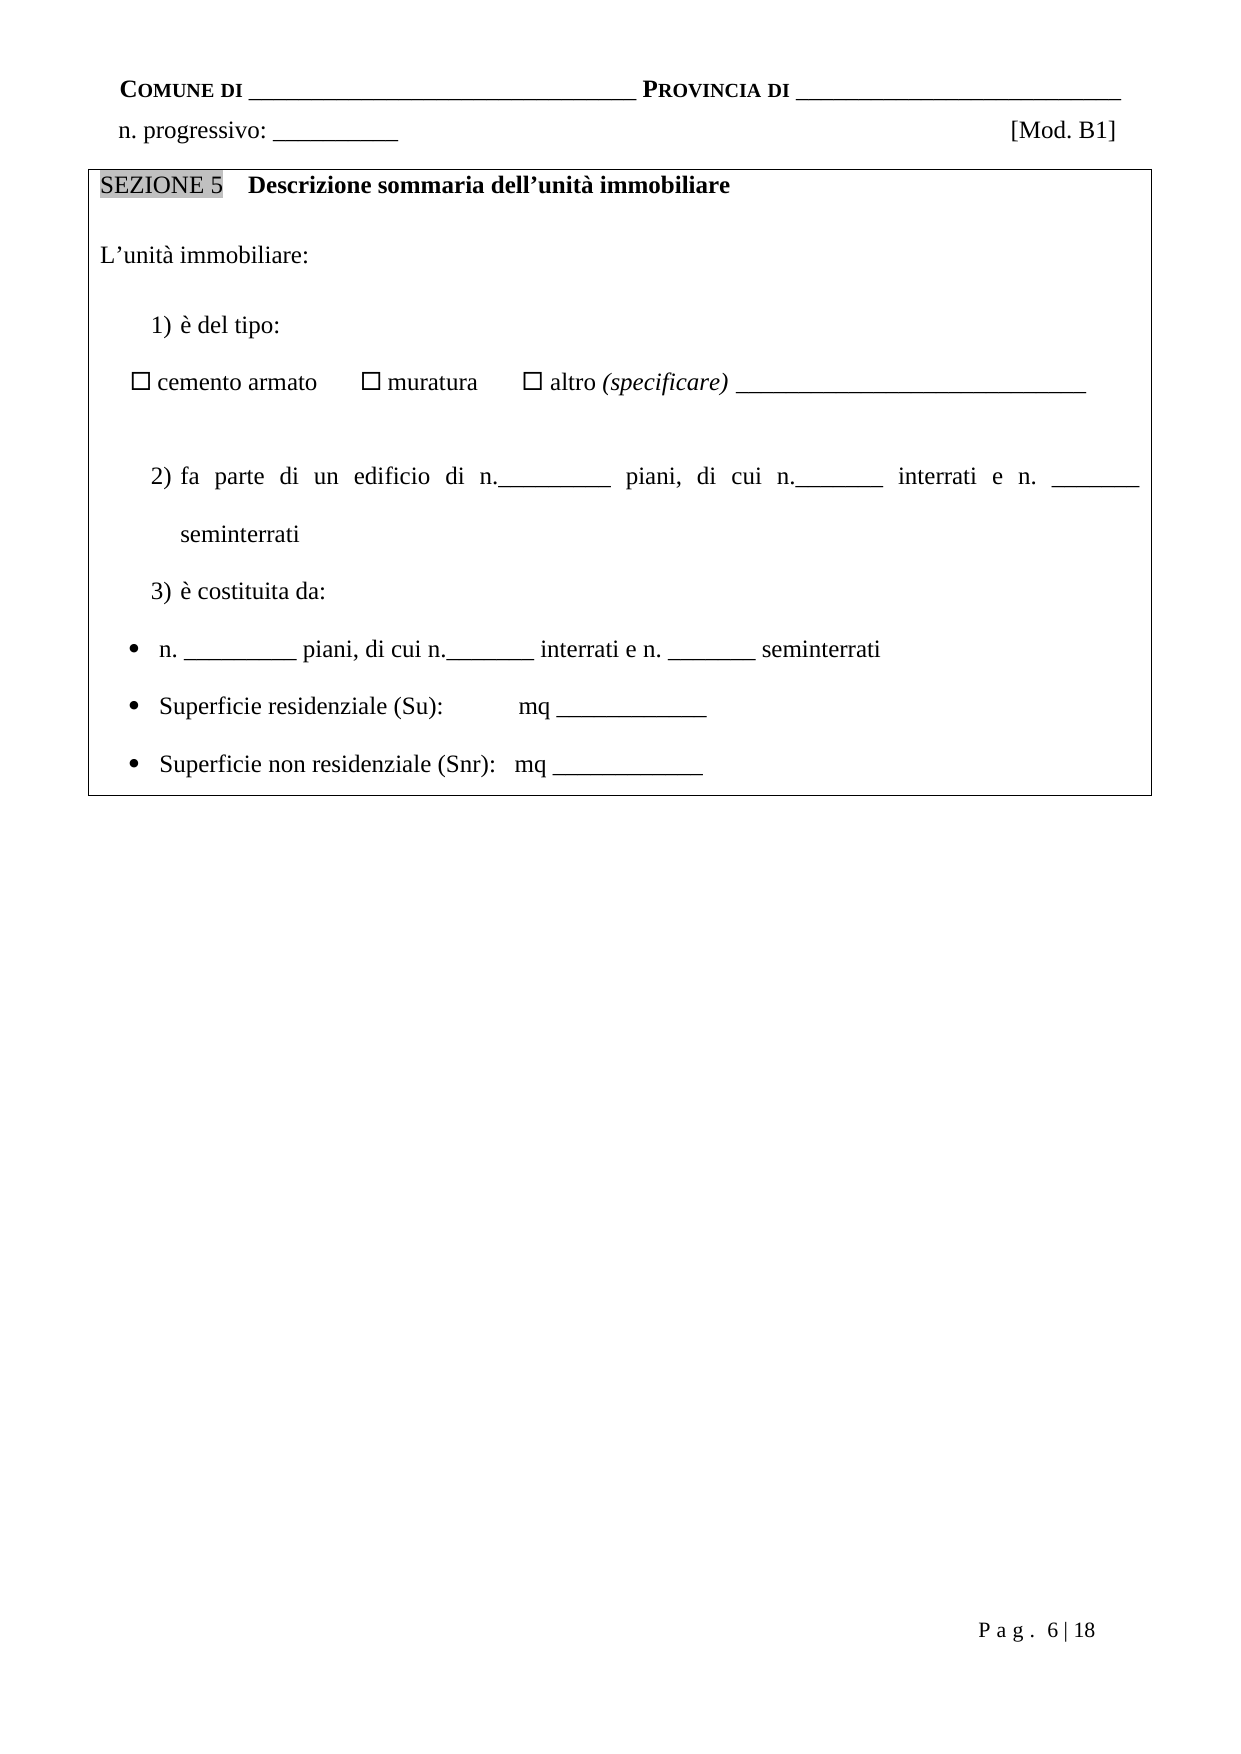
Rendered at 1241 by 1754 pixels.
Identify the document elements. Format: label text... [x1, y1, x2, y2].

table_header SEZIONE 5 Descrizione sommaria dell’unità immobiliare L’unità immobiliare: è del tipo: cemento armato muratura altro (specificare) ____________________________ fa parte di un edificio di n._________ piani, di cui n._______ interrati e n. _______ seminterrati è costituita da: n. _________ piani, di cui n._______ interrati e n. _______ seminterrati Superficie residenziale (Su): mq ____________ Superficie non residenziale (Snr): mq ____________ [89, 170, 1151, 795]
